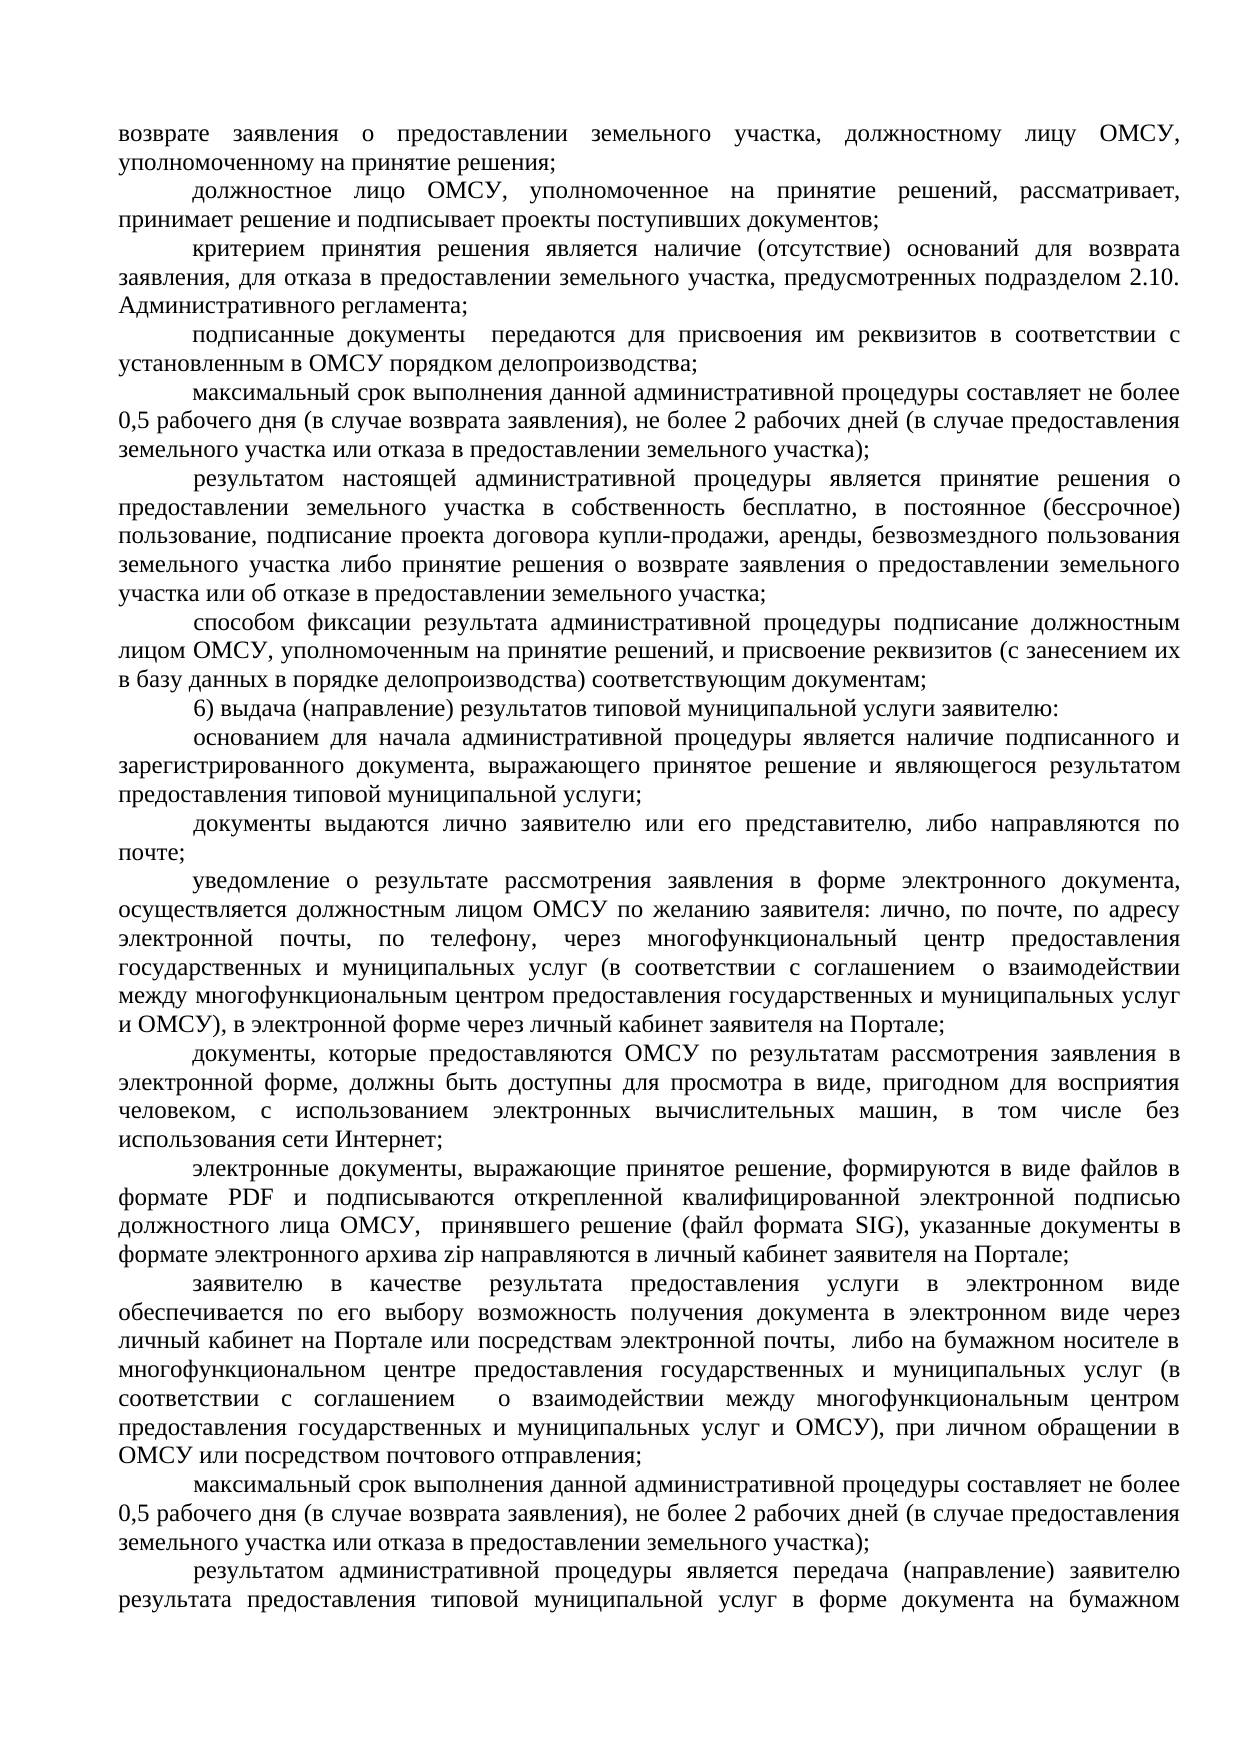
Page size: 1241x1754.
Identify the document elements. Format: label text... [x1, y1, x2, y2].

text уведомление о результате рассмотрения заявления в форме электронного документа, осуществляется должностным лицом ОМСУ по желанию заявителя: лично, по почте, по адресу электронной почты, по телефону, через многофункциональный центр предоставления государственных и муниципальных услуг (в соответствии с соглашением о взаимодействии между многофункциональным центром предоставления государственных и муниципальных услуг и ОМСУ), в электронной форме через личный кабинет заявителя на Портале; [118, 866, 1181, 1038]
text результатом настоящей административной процедуры является принятие решения о предоставлении земельного участка в собственность бесплатно, в постоянное (бессрочное) пользование, подписание проекта договора купли-продажи, аренды, безвозмездного пользования земельного участка либо принятие решения о возврате заявления о предоставлении земельного участка или об отказе в предоставлении земельного участка; [118, 463, 1181, 607]
text должностное лицо ОМСУ, уполномоченное на принятие решений, рассматривает, принимает решение и подписывает проекты поступивших документов; [118, 176, 1181, 233]
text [118, 118, 1181, 176]
text документы выдаются лично заявителю или его представителю, либо направляются по почте; [118, 808, 1181, 866]
text максимальный срок выполнения данной административной процедуры составляет не более 0,5 рабочего дня (в случае возврата заявления), не более 2 рабочих дней (в случае предоставления земельного участка или отказа в предоставлении земельного участка); [118, 377, 1181, 463]
text подписанные документы передаются для присвоения им реквизитов в соответствии с установленным в ОМСУ порядком делопроизводства; [118, 319, 1181, 377]
text электронные документы, выражающие принятое решение, формируются в виде файлов в формате PDF и подписываются открепленной квалифицированной электронной подписью должностного лица ОМСУ, принявшего решение (файл формата SIG), указанные документы в формате электронного архива zip направляются в личный кабинет заявителя на Портале; [118, 1153, 1181, 1268]
text основанием для начала административной процедуры является наличие подписанного и зарегистрированного документа, выражающего принятое решение и являющегося результатом предоставления типовой муниципальной услуги; [118, 722, 1181, 808]
text критерием принятия решения является наличие (отсутствие) оснований для возврата заявления, для отказа в предоставлении земельного участка, предусмотренных подразделом 2.10. Административного регламента; [118, 233, 1181, 319]
text заявителю в качестве результата предоставления услуги в электронном виде обеспечивается по его выбору возможность получения документа в электронном виде через личный кабинет на Портале или посредствам электронной почты, либо на бумажном носителе в многофункциональном центре предоставления государственных и муниципальных услуг (в соответствии с соглашением о взаимодействии между многофункциональным центром предоставления государственных и муниципальных услуг и ОМСУ), при личном обращении в ОМСУ или посредством почтового отправления; [118, 1268, 1181, 1469]
text способом фиксации результата административной процедуры подписание должностным лицом ОМСУ, уполномоченным на принятие решений, и присвоение реквизитов (с занесением их в базу данных в порядке делопроизводства) соответствующим документам; [118, 607, 1181, 693]
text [118, 1556, 1181, 1613]
text максимальный срок выполнения данной административной процедуры составляет не более 0,5 рабочего дня (в случае возврата заявления), не более 2 рабочих дней (в случае предоставления земельного участка или отказа в предоставлении земельного участка); [118, 1469, 1181, 1556]
text 6) выдача (направление) результатов типовой муниципальной услуги заявителю: [118, 693, 1181, 722]
text документы, которые предоставляются ОМСУ по результатам рассмотрения заявления в электронной форме, должны быть доступны для просмотра в виде, пригодном для восприятия человеком, с использованием электронных вычислительных машин, в том числе без использования сети Интернет; [118, 1038, 1181, 1153]
